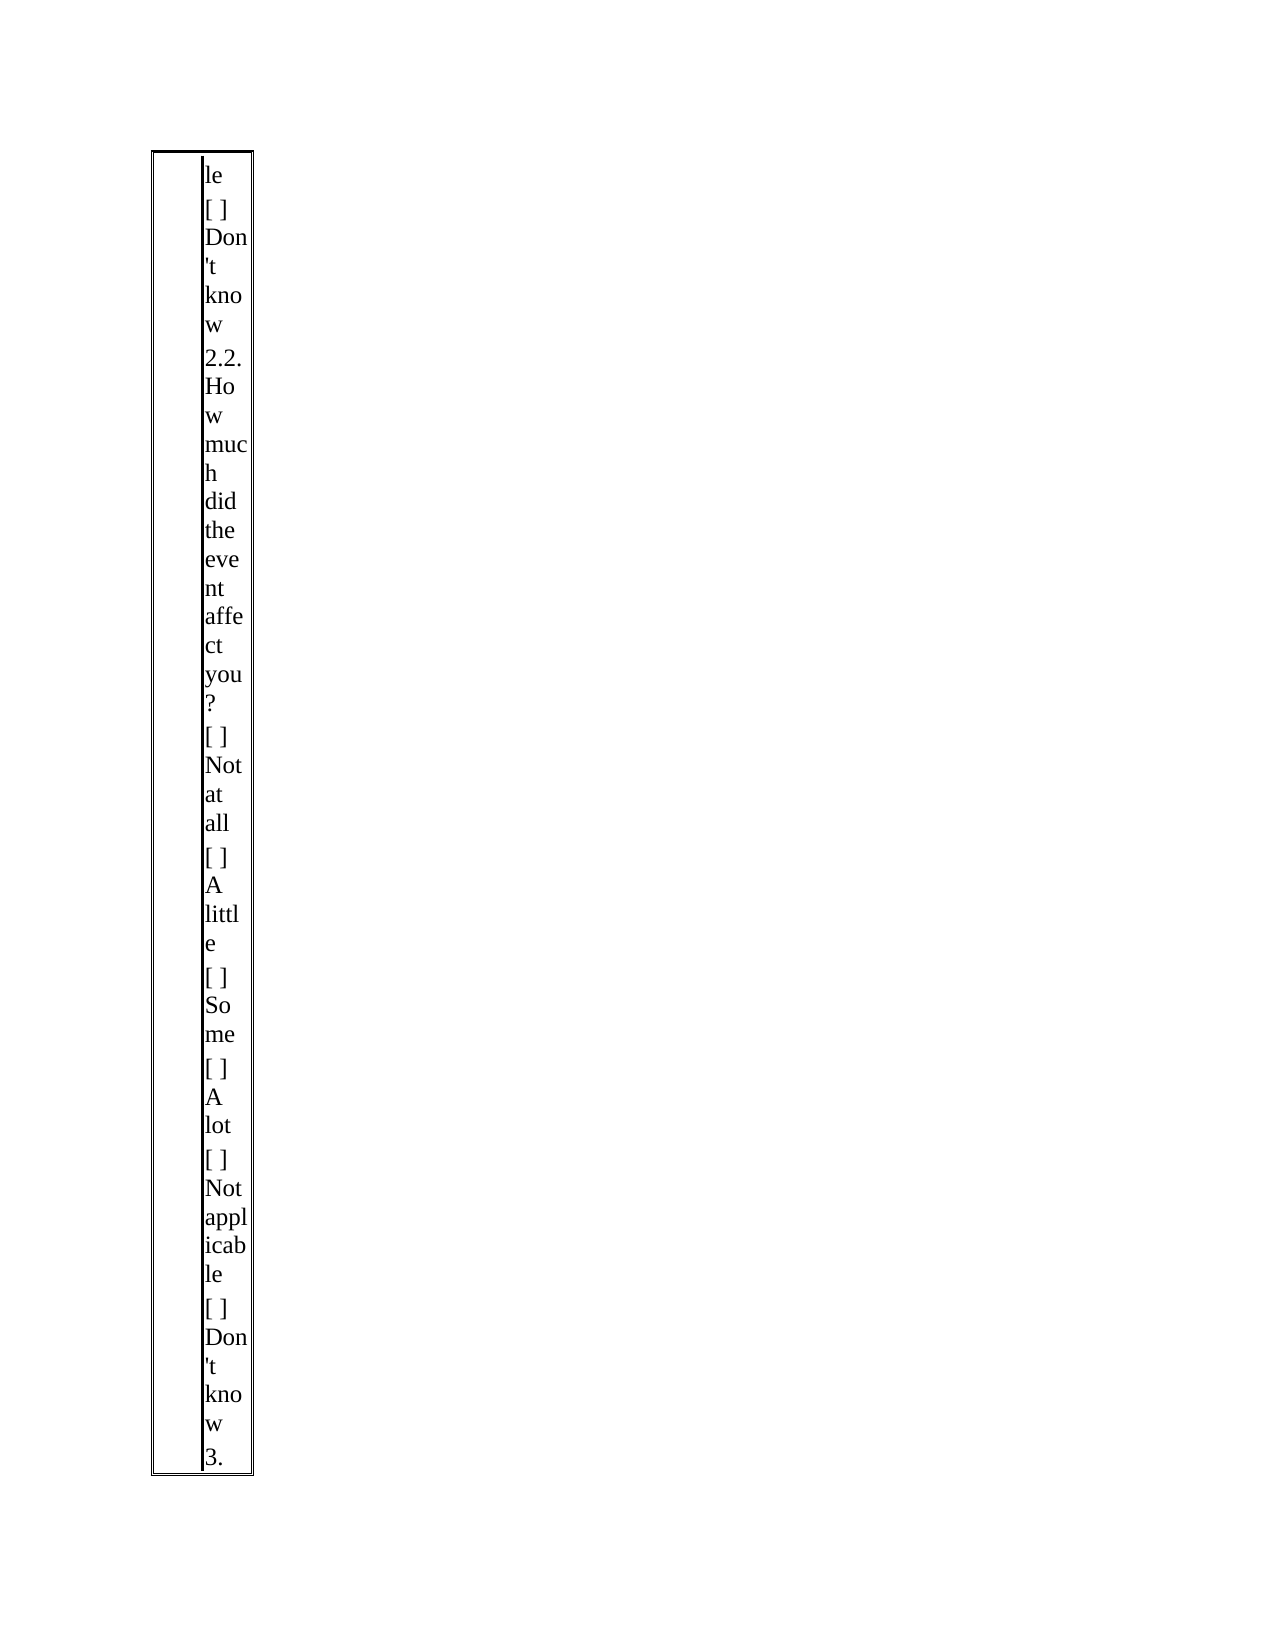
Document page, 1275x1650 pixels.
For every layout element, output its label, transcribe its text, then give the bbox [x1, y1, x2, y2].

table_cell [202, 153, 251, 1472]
table_cell Protocol: [154, 153, 202, 1472]
